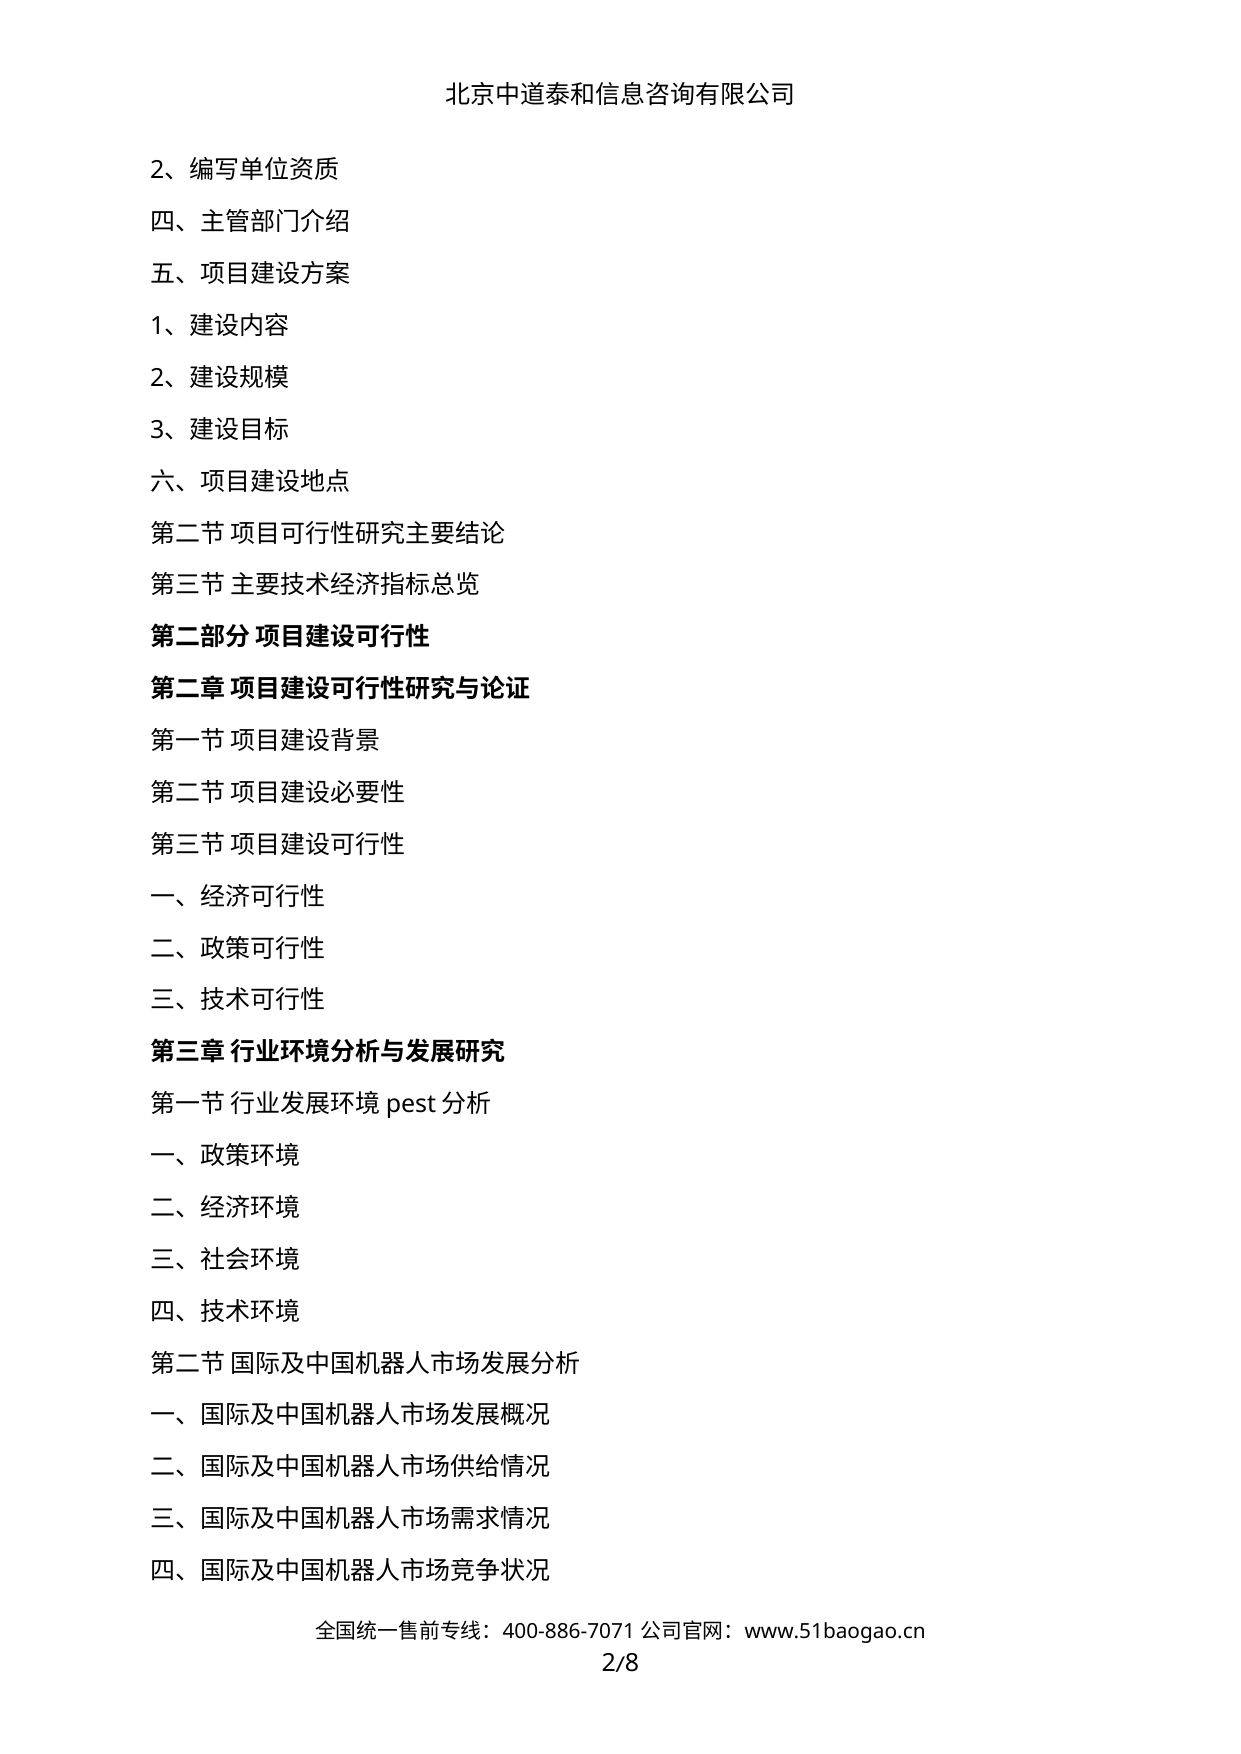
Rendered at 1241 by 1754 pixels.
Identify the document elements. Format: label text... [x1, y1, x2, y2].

text 第二节 项目可行性研究主要结论 [150, 513, 1090, 549]
text 二、政策可行性 [150, 928, 1090, 964]
text 第二节 国际及中国机器人市场发展分析 [150, 1343, 1090, 1379]
text 第二章 项目建设可行性研究与论证 [150, 669, 1090, 705]
text 二、经济环境 [150, 1187, 1090, 1224]
text 四、技术环境 [150, 1291, 1090, 1327]
text 一、经济可行性 [150, 876, 1090, 912]
text 三、技术可行性 [150, 980, 1090, 1016]
text 第三节 项目建设可行性 [150, 824, 1090, 861]
text 第二节 项目建设必要性 [150, 772, 1090, 809]
text 3、建设目标 [150, 409, 1090, 446]
text 第一节 项目建设背景 [150, 721, 1090, 757]
text 第三节 主要技术经济指标总览 [150, 565, 1090, 601]
text 四、国际及中国机器人市场竞争状况 [150, 1551, 1090, 1587]
text 三、国际及中国机器人市场需求情况 [150, 1499, 1090, 1535]
text 二、国际及中国机器人市场供给情况 [150, 1447, 1090, 1483]
text 2、编写单位资质 [150, 150, 1090, 186]
text 五、项目建设方案 [150, 254, 1090, 290]
text 六、项目建设地点 [150, 461, 1090, 497]
text 1、建设内容 [150, 306, 1090, 342]
text 四、主管部门介绍 [150, 202, 1090, 238]
text 一、政策环境 [150, 1136, 1090, 1172]
text 第三章 行业环境分析与发展研究 [150, 1032, 1090, 1068]
text 第一节 行业发展环境pest分析 [150, 1084, 1090, 1120]
text 2、建设规模 [150, 357, 1090, 394]
text 三、社会环境 [150, 1239, 1090, 1276]
text 一、国际及中国机器人市场发展概况 [150, 1395, 1090, 1431]
text 第二部分 项目建设可行性 [150, 617, 1090, 653]
